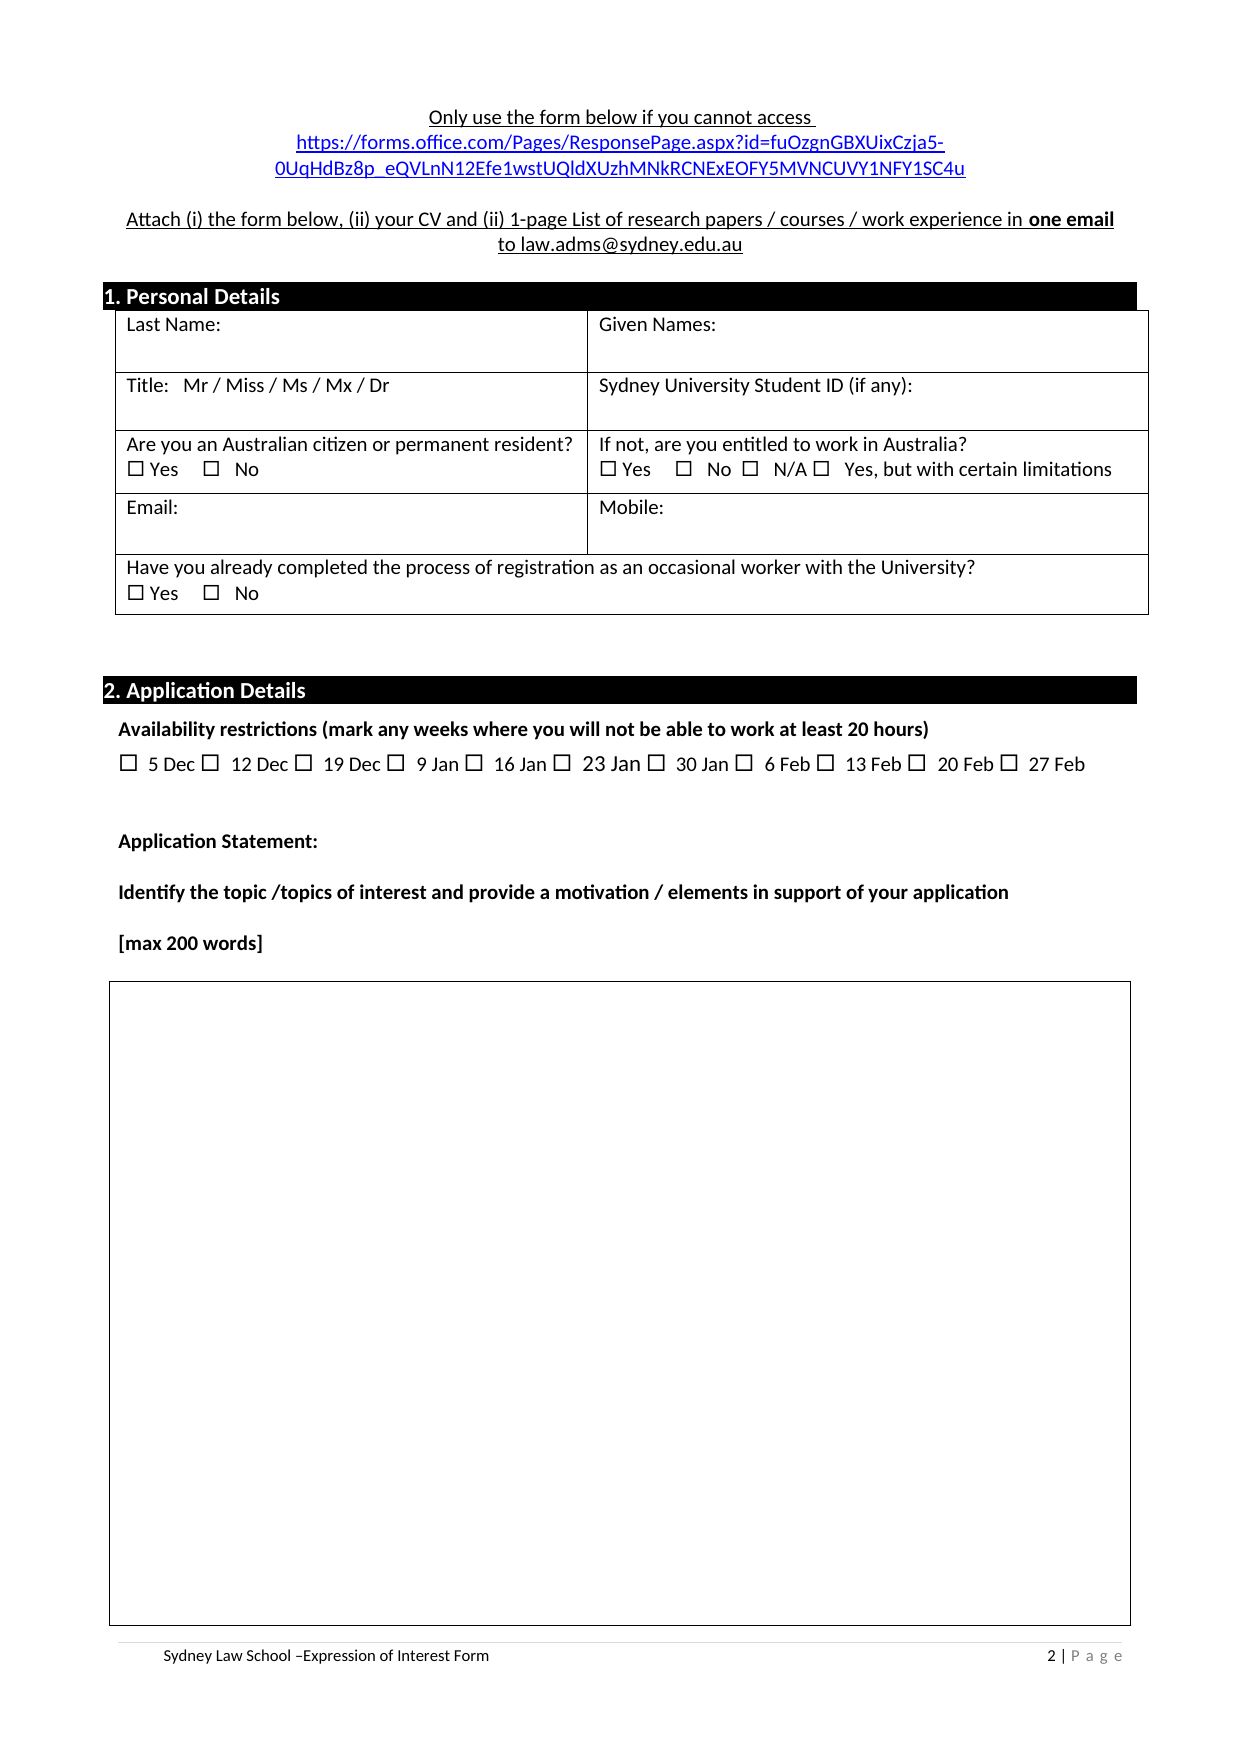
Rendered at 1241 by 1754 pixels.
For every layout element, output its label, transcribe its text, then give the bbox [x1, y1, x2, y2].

text Application Statement: [118, 828, 1122, 854]
table_cell If not, are you entitled to work in Australia? Yes No N/A Yes, but with certain limitations [588, 431, 1148, 493]
table_cell Mobile: [588, 494, 1148, 553]
subtitle 1. Personal Details [103, 282, 1137, 310]
text 5 Dec 12 Dec 19 Dec 9 Jan 16 Jan 23 Jan 30 Jan 6 Feb 13 Feb 20 Feb 27 Feb [118, 749, 1122, 777]
text Identify the topic /topics of interest and provide a motivation / elements in support of your application [118, 879, 1122, 904]
text https://forms.office.com/Pages/ResponsePage.aspx?id=fuOzgnGBXUixCzja5-0UqHdBz8p_eQVLnN12Efe1wstUQldXUzhMNkRCNExEOFY5MVNCUVY1NFY1SC4u [118, 129, 1122, 180]
text Availability restrictions (mark any weeks where you will not be able to work at least 20 hours) [118, 716, 1122, 742]
table_cell Email: [116, 494, 587, 553]
table_header Given Names: [588, 311, 1148, 372]
text [max 200 words] [118, 930, 1122, 955]
table_header Last Name: [116, 311, 587, 372]
table_cell Have you already completed the process of registration as an occasional worker with the University? Yes No [116, 555, 1148, 614]
subtitle 2. Application Details [103, 676, 1137, 704]
table_cell Title: Mr / Miss / Ms / Mx / Dr [116, 373, 587, 430]
text Only use the form below if you cannot access [118, 104, 1122, 129]
table_cell Sydney University Student ID (if any): [588, 373, 1148, 430]
table_cell Are you an Australian citizen or permanent resident? Yes No [116, 431, 587, 493]
text Attach (i) the form below, (ii) your CV and (ii) 1-page List of research papers / courses / work experience in one email to law.adms@sydney.edu.au [118, 206, 1122, 257]
